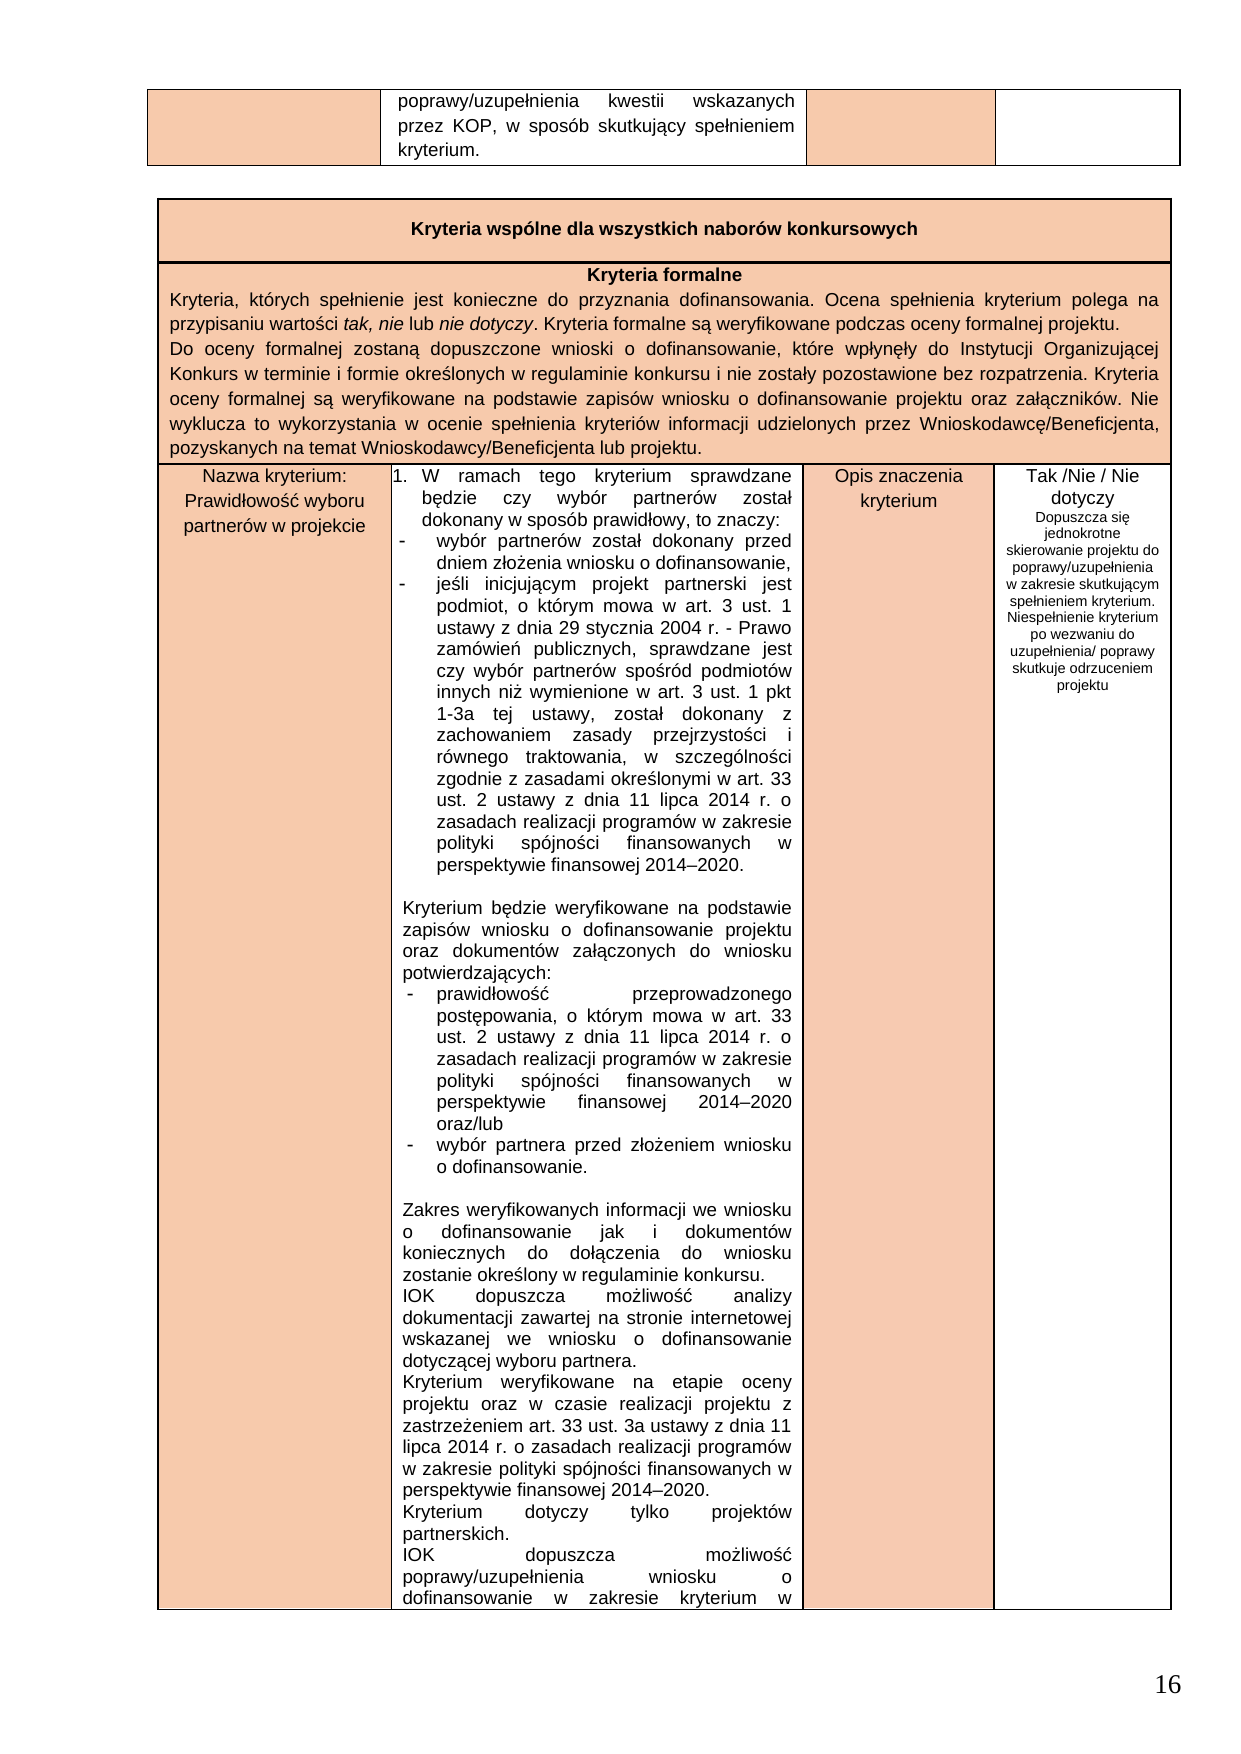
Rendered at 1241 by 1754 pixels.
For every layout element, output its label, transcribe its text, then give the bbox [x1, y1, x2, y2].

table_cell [804, 465, 993, 1608]
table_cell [995, 465, 1170, 1608]
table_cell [807, 90, 995, 165]
table_header Kryteria wspólne dla wszystkich naborów konkursowych [159, 200, 1170, 261]
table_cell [392, 465, 802, 1608]
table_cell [159, 465, 391, 1608]
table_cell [996, 90, 1179, 165]
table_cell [148, 90, 380, 165]
table_cell Kryteria formalne Kryteria, których spełnienie jest konieczne do przyznania dofinansowania. Ocena spełnienia kryterium polega na przypisaniu wartości tak, nie lub nie dotyczy. Kryteria formalne są weryfikowane podczas oceny formalnej projektu. Do oceny formalnej zostaną dopuszczone wnioski o dofinansowanie, które wpłynęły do Instytucji Organizującej Konkurs w terminie i formie określonych w regulaminie konkursu i nie zostały pozostawione bez rozpatrzenia. Kryteria oceny formalnej są weryfikowane na podstawie zapisów wniosku o dofinansowanie projektu oraz załączników. Nie wyklucza to wykorzystania w ocenie spełnienia kryteriów informacji udzielonych przez Wnioskodawcę/Beneficjenta, pozyskanych na temat Wnioskodawcy/Beneficjenta lub projektu. [159, 264, 1170, 463]
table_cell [381, 90, 806, 165]
